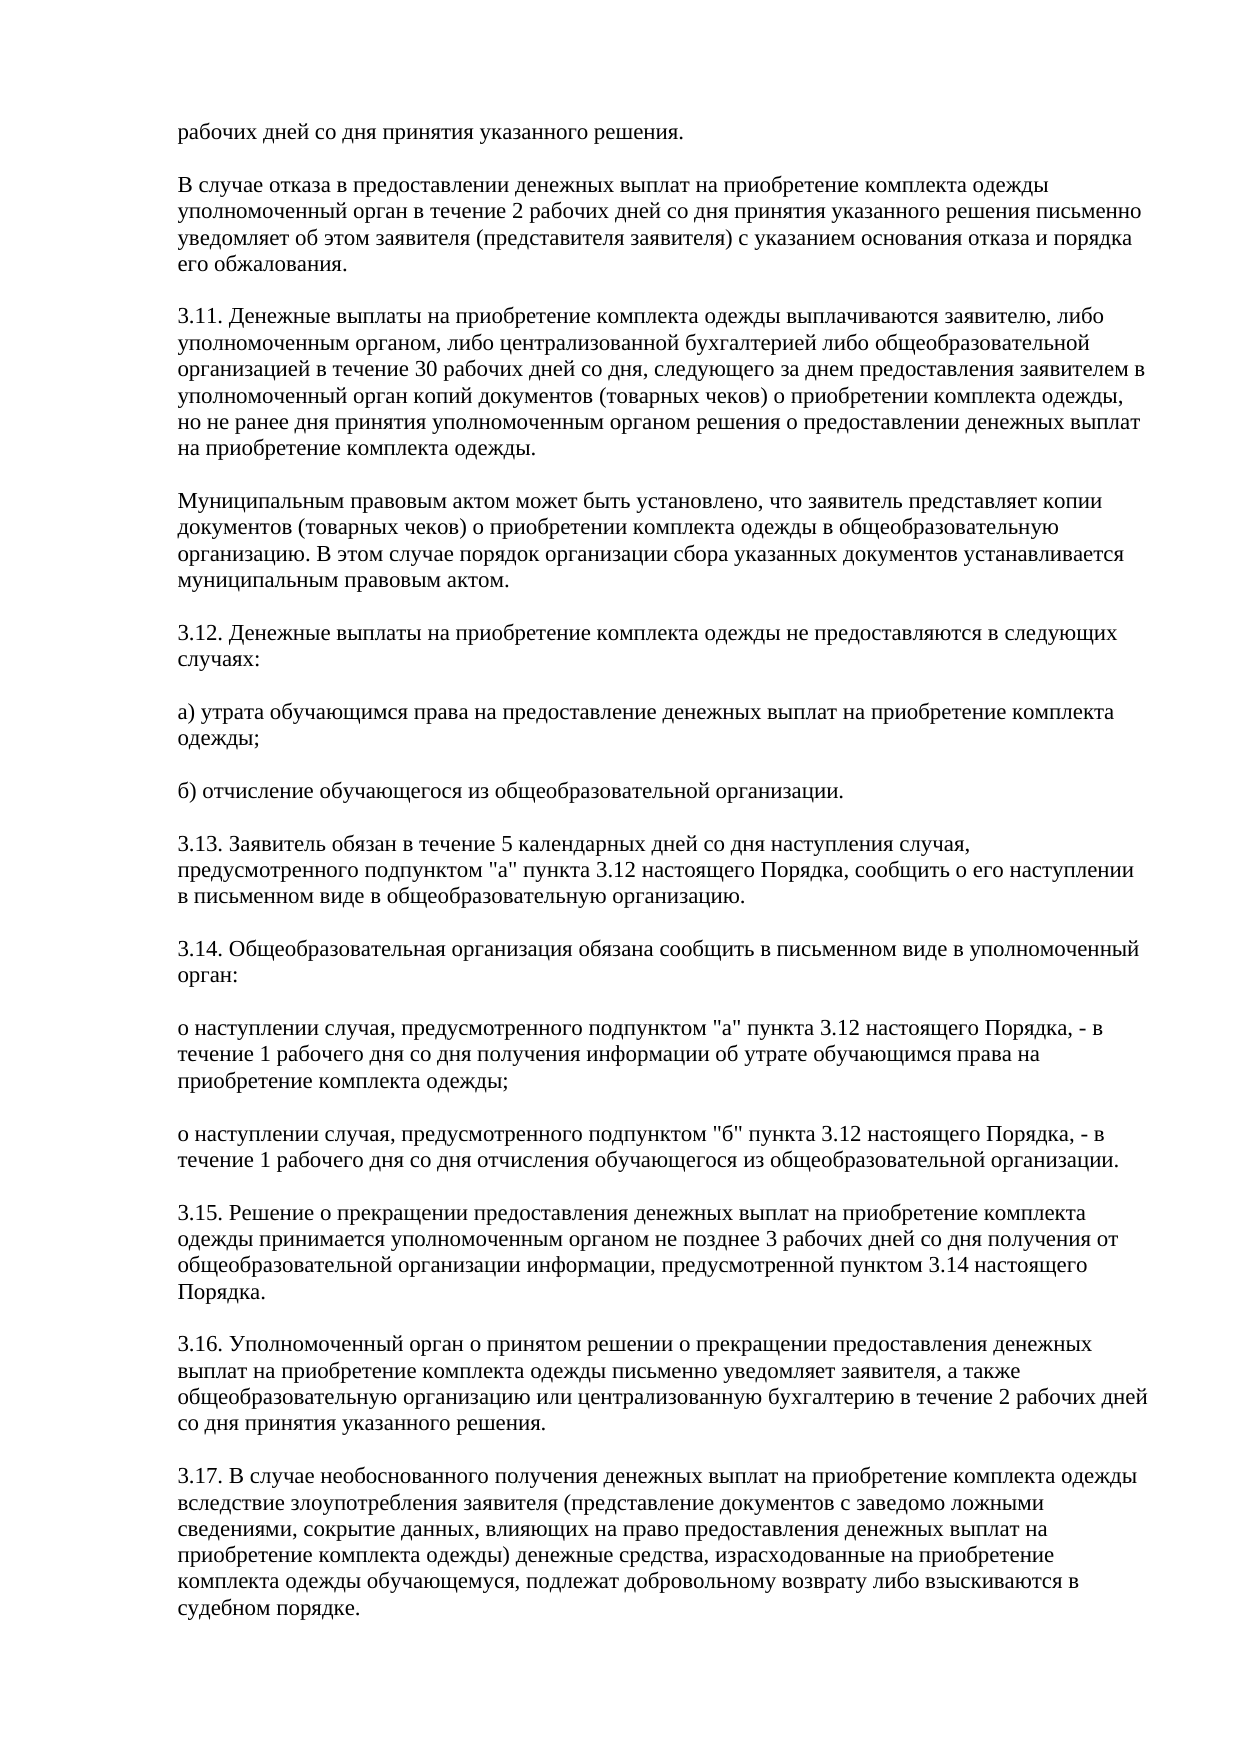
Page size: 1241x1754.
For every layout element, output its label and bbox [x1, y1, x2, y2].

text [177, 118, 1152, 1620]
